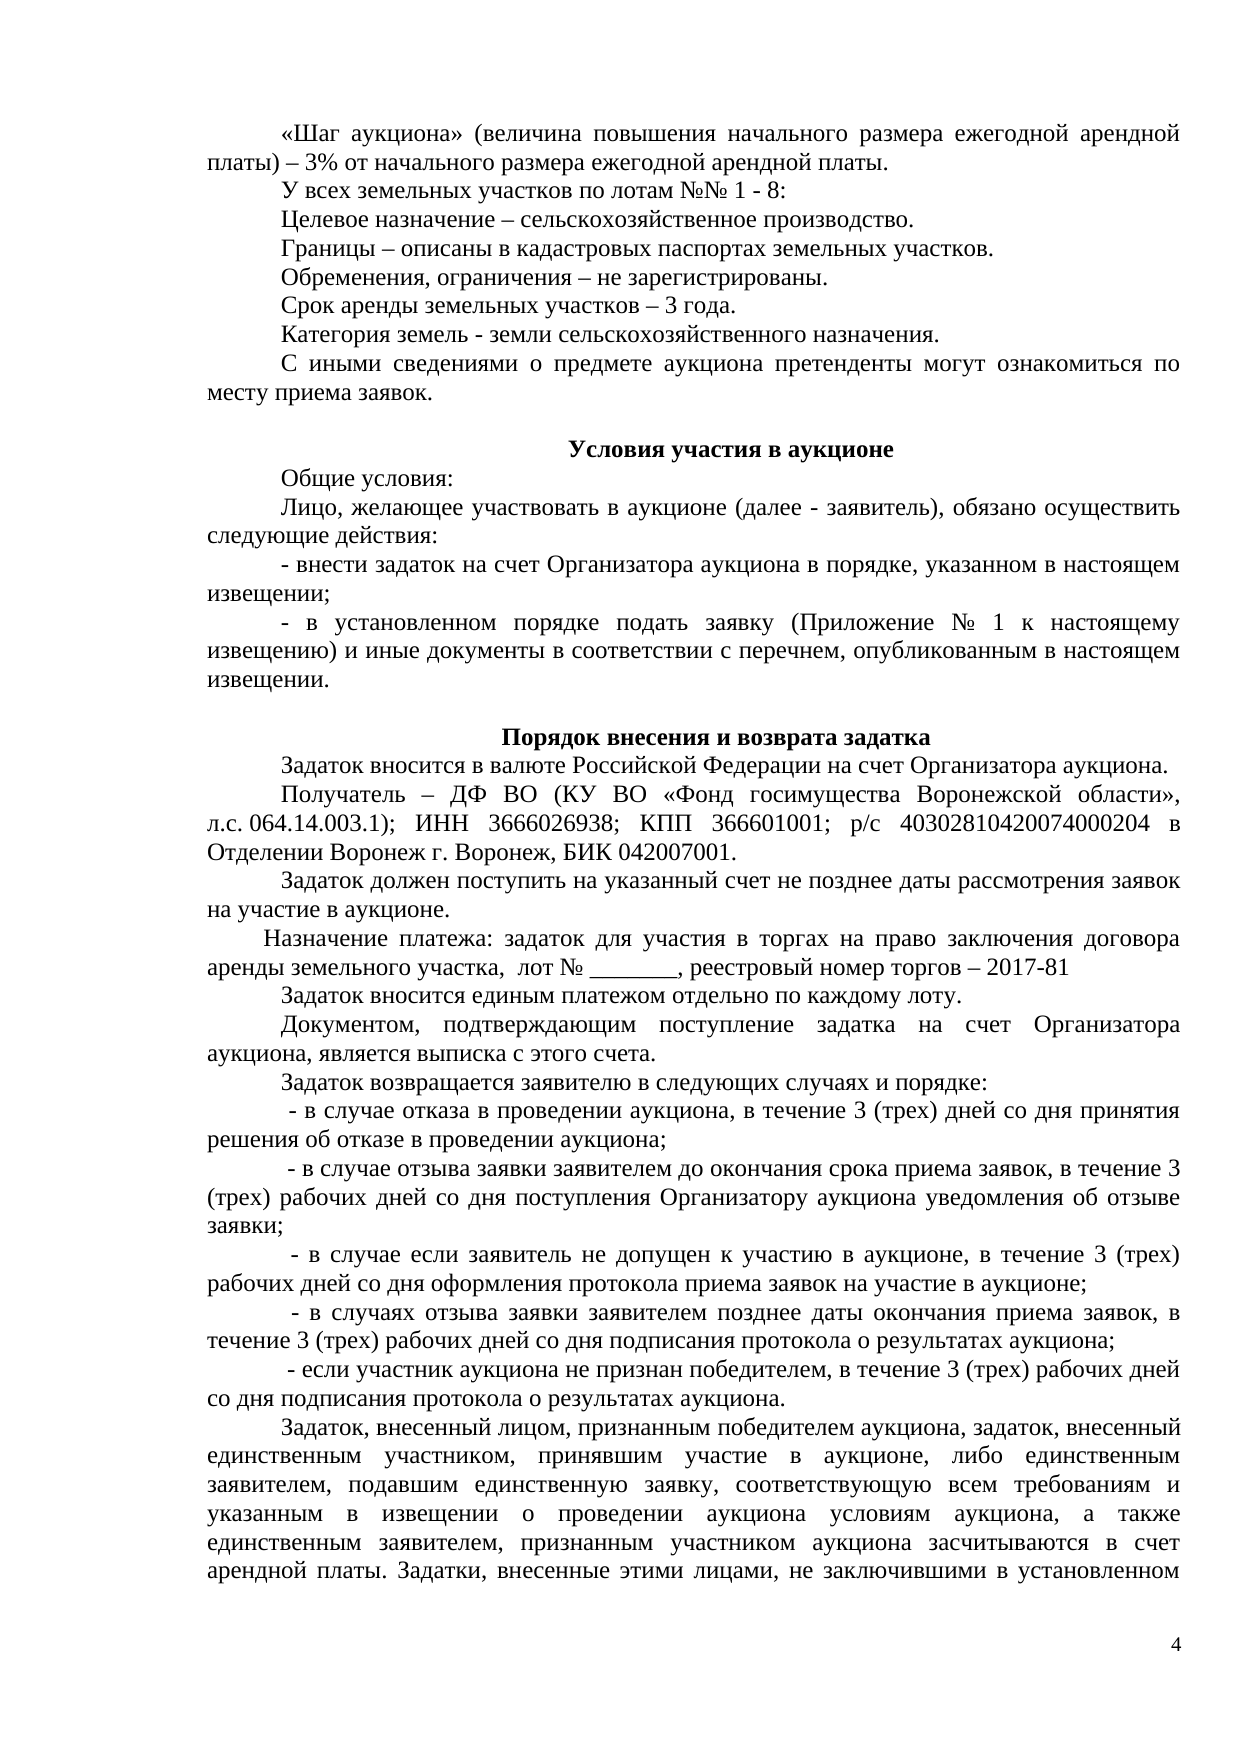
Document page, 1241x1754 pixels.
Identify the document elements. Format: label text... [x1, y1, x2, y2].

text Порядок внесения и возврата задатка [207, 722, 1181, 751]
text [207, 1412, 1181, 1584]
text Категория земель - земли сельскохозяйственного назначения. [280, 319, 1181, 348]
text Документом, подтверждающим поступление задатка на счет Организатора аукциона, является выписка с этого счета. [207, 1009, 1181, 1067]
text - внести задаток на счет Организатора аукциона в порядке, указанном в настоящем извещении; [207, 549, 1181, 607]
text Срок аренды земельных участков – 3 года. [207, 291, 1181, 319]
text Назначение платежа: задаток для участия в торгах на право заключения договора аренды земельного участка, лот № _______, реестровый номер торгов – 2017-81 [207, 923, 1181, 981]
text - в случае отказа в проведении аукциона, в течение 3 (трех) дней со дня принятия решения об отказе в проведении аукциона; [207, 1096, 1181, 1153]
text - если участник аукциона не признан победителем, в течение 3 (трех) рабочих дней со дня подписания протокола о результатах аукциона. [207, 1354, 1181, 1412]
text - в случае отзыва заявки заявителем до окончания срока приема заявок, в течение 3 (трех) рабочих дней со дня поступления Организатору аукциона уведомления об отзыве заявки; [207, 1153, 1181, 1239]
text - в установленном порядке подать заявку (Приложение № 1 к настоящему извещению) и иные документы в соответствии с перечнем, опубликованным в настоящем извещении. [207, 607, 1181, 693]
text Задаток возвращается заявителю в следующих случаях и порядке: [207, 1067, 1181, 1096]
text - в случае если заявитель не допущен к участию в аукционе, в течение 3 (трех) рабочих дней со дня оформления протокола приема заявок на участие в аукционе; [207, 1239, 1181, 1297]
text Задаток вносится в валюте Российской Федерации на счет Организатора аукциона. [207, 751, 1181, 779]
text Целевое назначение – сельскохозяйственное производство. [207, 204, 1181, 233]
text «Шаг аукциона» (величина повышения начального размера ежегодной арендной платы) – 3% от начального размера ежегодной арендной платы. [207, 118, 1181, 176]
text Границы – описаны в кадастровых паспортах земельных участков. [207, 233, 1181, 262]
text Получатель – ДФ ВО (КУ ВО «Фонд госимущества Воронежской области», л.с. 064.14.003.1); ИНН 3666026938; КПП 366601001; р/с 40302810420074000204 в Отделении Воронеж г. Воронеж, БИК 042007001. [207, 779, 1181, 866]
text У всех земельных участков по лотам №№ 1 - 8: [207, 176, 1181, 204]
text Обременения, ограничения – не зарегистрированы. [207, 262, 1181, 291]
text Условия участия в аукционе [207, 434, 1181, 463]
text Задаток должен поступить на указанный счет не позднее даты рассмотрения заявок на участие в аукционе. [207, 866, 1181, 923]
text - в случаях отзыва заявки заявителем позднее даты окончания приема заявок, в течение 3 (трех) рабочих дней со дня подписания протокола о результатах аукциона; [207, 1297, 1181, 1354]
text Лицо, желающее участвовать в аукционе (далее - заявитель), обязано осуществить следующие действия: [207, 492, 1181, 549]
text С иными сведениями о предмете аукциона претенденты могут ознакомиться по месту приема заявок. [207, 348, 1181, 406]
text Задаток вносится единым платежом отдельно по каждому лоту. [207, 981, 1181, 1009]
text Общие условия: [207, 463, 1181, 492]
